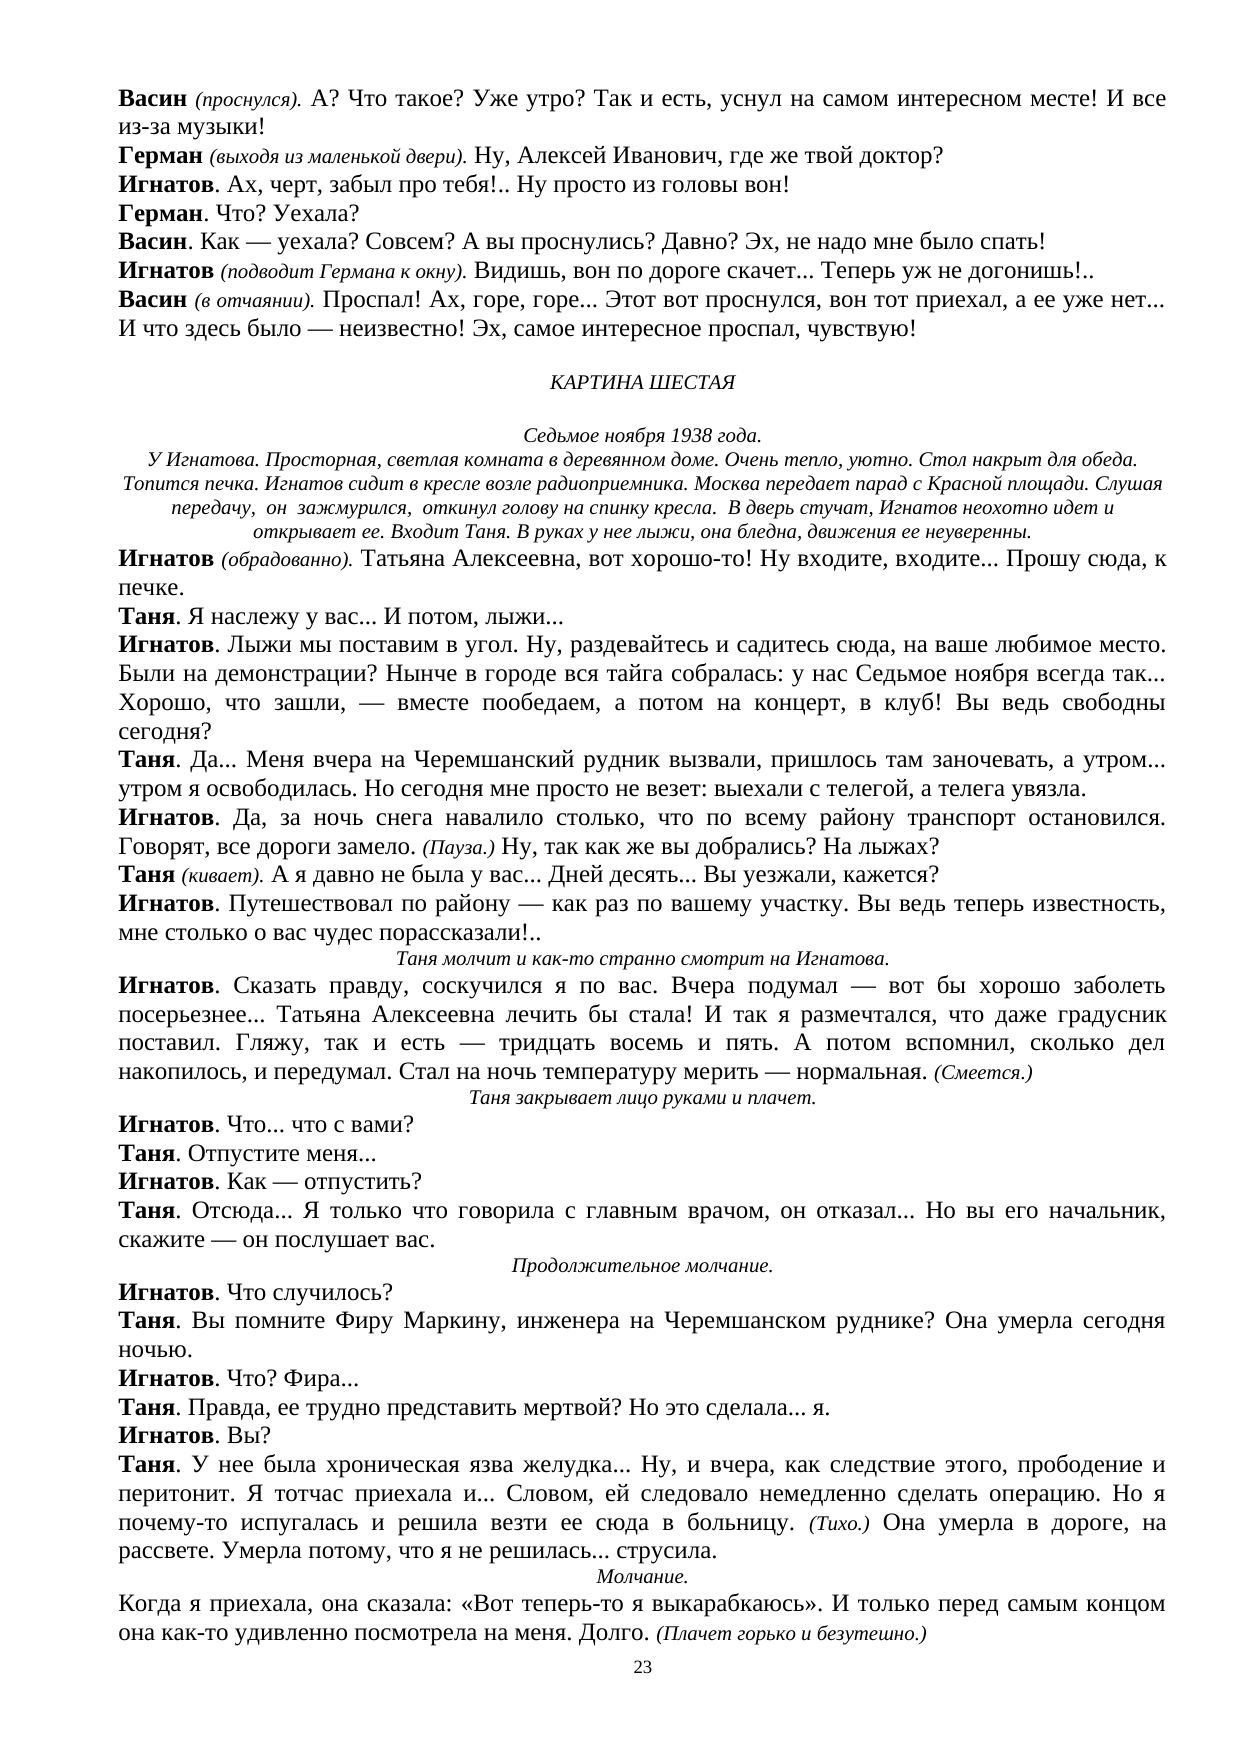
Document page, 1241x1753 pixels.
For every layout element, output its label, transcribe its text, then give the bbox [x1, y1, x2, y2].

text Продолжительное молчание. [118, 1253, 1167, 1277]
text Игнатов. Путешествовал по району — как раз по вашему участку. Вы ведь теперь известность, мне столько о вас чудес порассказали!.. [118, 888, 1167, 946]
text Таня. Я наслежу у вас... И потом, лыжи... [118, 601, 1167, 629]
text Игнатов (обрадованно). Татьяна Алексеевна, вот хорошо-то! Ну входите, входите... Прошу сюда, к печке. [118, 543, 1167, 601]
text Таня молчит и как-то странно смотрит на Игнатова. [118, 946, 1167, 970]
text Таня. Вы помните Фиру Маркину, инженера на Черемшанском руднике? Она умерла сегодня ночью. [118, 1306, 1167, 1363]
text Таня. Правда, ее трудно представить мертвой? Но это сделала... я. [118, 1392, 1167, 1421]
text Герман. Что? Уехала? [118, 198, 1167, 226]
text Таня (кивает). А я давно не была у вас... Дней десять... Вы уезжали, кажется? [118, 859, 1167, 888]
text Игнатов. Лыжи мы поставим в угол. Ну, раздевайтесь и садитесь сюда, на ваше любимое место. Были на демонстрации? Нынче в городе вся тайга собралась: у нас Седьмое ноября всегда так... Хорошо, что зашли, — вместе пообедаем, а потом на концерт, в клуб! Вы ведь свободны сегодня? [118, 629, 1167, 744]
text Молчание. [118, 1564, 1167, 1588]
text Таня. Отсюда... Я только что говорила с главным врачом, он отказал... Но вы его начальник, скажите — он послушает вас. [118, 1195, 1167, 1253]
text У Игнатова. Просторная, светлая комната в деревянном доме. Очень тепло, уютно. Стол накрыт для обеда. Топится печка. Игнатов сидит в кресле возле радиоприемника. Москва передает парад с Красной площади. Слушая передачу, он зажмурился, откинул голову на спинку кресла. В дверь стучат, Игнатов неохотно идет и открывает ее. Входит Таня. В руках у нее лыжи, она бледна, движения ее неуверенны. [118, 447, 1167, 543]
text Таня. У нее была хроническая язва желудка... Ну, и вчера, как следствие этого, прободение и перитонит. Я тотчас приехала и... Словом, ей следовало немедленно сделать операцию. Но я почему-то испугалась и решила везти ее сюда в больницу. (Тихо.) Она умерла в дороге, на рассвете. Умерла потому, что я не решилась... струсила. [118, 1449, 1167, 1564]
text Игнатов (подводит Германа к окну). Видишь, вон по дороге скачет... Теперь уж не догонишь!.. [118, 255, 1167, 284]
text Васин (проснулся). А? Что такое? Уже утро? Так и есть, уснул на самом интересном месте! И все из-за музыки! [118, 83, 1167, 140]
text Герман (выходя из маленькой двери). Ну, Алексей Иванович, где же твой доктор? [118, 140, 1167, 169]
text Таня закрывает лицо руками и плачет. [118, 1085, 1167, 1109]
text Таня. Отпустите меня... [118, 1138, 1167, 1166]
text Таня. Да... Меня вчера на Черемшанский рудник вызвали, пришлось там заночевать, а утром... утром я освободилась. Но сегодня мне просто не везет: выехали с телегой, а телега увязла. [118, 744, 1167, 802]
text Игнатов. Да, за ночь снега навалило столько, что по всему району транспорт остановился. Говорят, все дороги замело. (Пауза.) Ну, так как же вы добрались? На лыжах? [118, 802, 1167, 859]
text Игнатов. Сказать правду, соскучился я по вас. Вчера подумал — вот бы хорошо заболеть посерьезнее... Татьяна Алексеевна лечить бы стала! И так я размечтался, что даже градусник поставил. Гляжу, так и есть — тридцать восемь и пять. А потом вспомнил, сколько дел накопилось, и передумал. Стал на ночь температуру мерить — нормальная. (Смеется.) [118, 970, 1167, 1085]
text Игнатов. Что? Фира... [118, 1363, 1167, 1392]
text Васин (в отчаянии). Проспал! Ах, горе, горе... Этот вот проснулся, вон тот приехал, а ее уже нет... И что здесь было — неизвестно! Эх, самое интересное проспал, чувствую! [118, 284, 1167, 341]
text КАРТИНА ШЕСТАЯ [118, 370, 1167, 394]
text Седьмое ноября 1938 года. [118, 423, 1167, 447]
text Игнатов. Что... что с вами? [118, 1109, 1167, 1138]
text Игнатов. Что случилось? [118, 1277, 1167, 1306]
text Васин. Как — уехала? Совсем? А вы проснулись? Давно? Эх, не надо мне было спать! [118, 226, 1167, 255]
text Игнатов. Вы? [118, 1421, 1167, 1449]
text Когда я приехала, она сказала: «Вот теперь-то я выкарабкаюсь». И только перед самым концом она как-то удивленно посмотрела на меня. Долго. (Плачет горько и безутешно.) [118, 1588, 1167, 1646]
text Игнатов. Как — отпустить? [118, 1166, 1167, 1195]
text Игнатов. Ах, черт, забыл про тебя!.. Ну просто из головы вон! [118, 169, 1167, 198]
